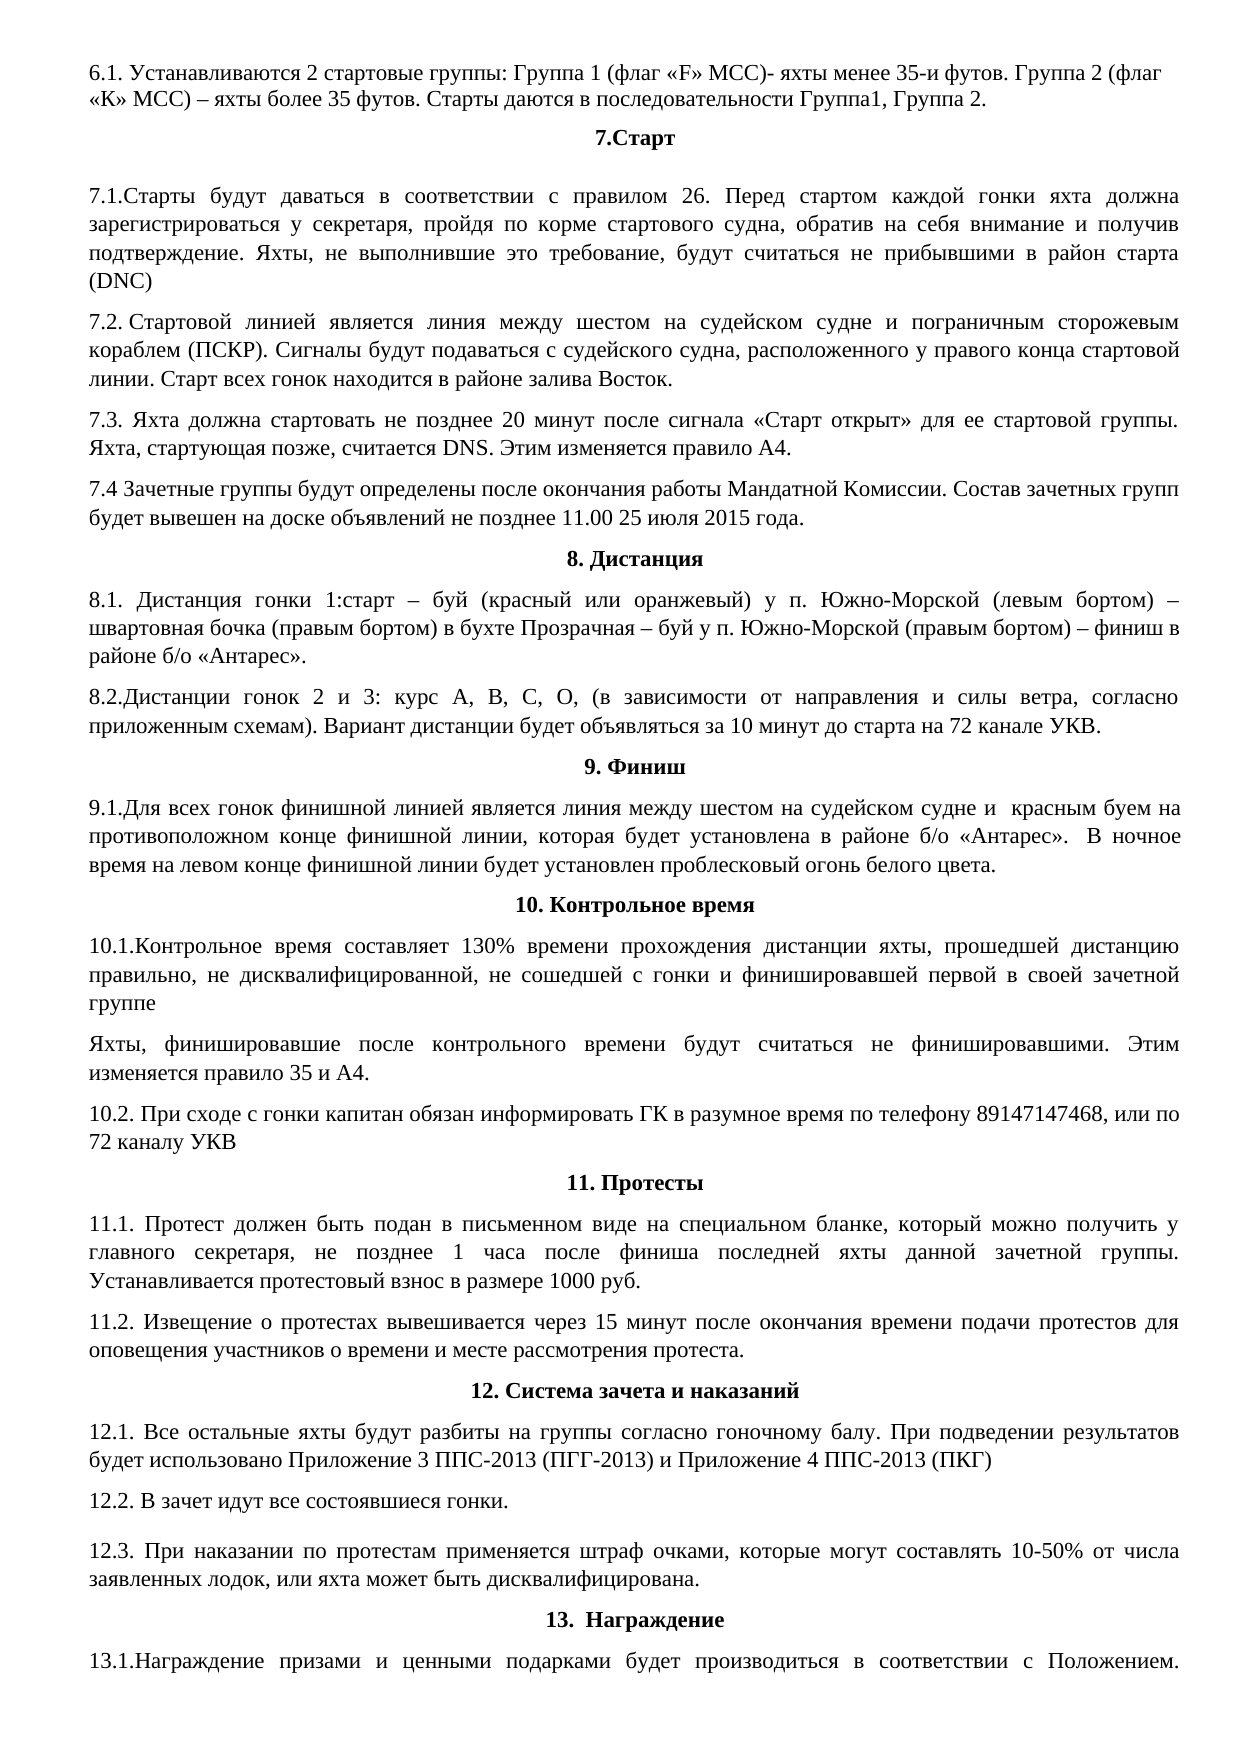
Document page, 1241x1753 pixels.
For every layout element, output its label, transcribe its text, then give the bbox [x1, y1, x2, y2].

text 10.2. При сходе с гонки капитан обязан информировать ГК в разумное время по телефону 89147147468, или по 72 каналу УКВ [89, 1100, 1181, 1154]
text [89, 1647, 1181, 1673]
text 11.2. Извещение о протестах вывешивается через 15 минут после окончания времени подачи протестов для оповещения участников о времени и месте рассмотрения протеста. [89, 1308, 1181, 1363]
text 7.1.Старты будут даваться в соответствии с правилом 26. Перед стартом каждой гонки яхта должна зарегистрироваться у секретаря, пройдя по корме стартового судна, обратив на себя внимание и получив подтверждение. Яхты, не выполнившие это требование, будут считаться не прибывшими в район старта (DNC) [89, 182, 1181, 293]
text 12. Система зачета и наказаний [89, 1377, 1181, 1403]
text 9.1.Для всех гонок финишной линией является линия между шестом на судейском судне и красным буем на противоположном конце финишной линии, которая будет установлена в районе б/о «Антарес». В ночное время на левом конце финишной линии будет установлен проблесковый огонь белого цвета. [89, 794, 1181, 877]
text 7.4 Зачетные группы будут определены после окончания работы Мандатной Комиссии. Состав зачетных групп будет вывешен на доске объявлений не позднее 11.00 25 июля 2015 года. [89, 475, 1181, 530]
text 10.1.Контрольное время составляет 130% времени прохождения дистанции яхты, прошедшей дистанцию правильно, не дисквалифицированной, не сошедшей с гонки и финишировавшей первой в своей зачетной группе [89, 932, 1181, 1016]
text 9. Финиш [89, 753, 1181, 779]
text 10. Контрольное время [89, 892, 1181, 918]
text 8.2.Дистанции гонок 2 и 3: курс А, В, С, О, (в зависимости от направления и силы ветра, согласно приложенным схемам). Вариант дистанции будет объявляться за 10 минут до старта на 72 канале УКВ. [89, 683, 1181, 738]
text Яхты, финишировавшие после контрольного времени будут считаться не финишировавшими. Этим изменяется правило 35 и А4. [89, 1030, 1181, 1085]
text 12.3. При наказании по протестам применяется штраф очками, которые могут составлять 10-50% от числа заявленных лодок, или яхта может быть дисквалифицирована. [89, 1537, 1181, 1592]
text 11. Протесты [89, 1169, 1181, 1195]
text 12.1. Все остальные яхты будут разбиты на группы согласно гоночному балу. При подведении результатов будет использовано Приложение 3 ППС-2013 (ПГГ-2013) и Приложение 4 ППС-2013 (ПКГ) [89, 1418, 1181, 1473]
text 8.1. Дистанция гонки 1:старт – буй (красный или оранжевый) у п. Южно-Морской (левым бортом) – швартовная бочка (правым бортом) в бухте Прозрачная – буй у п. Южно-Морской (правым бортом) – финиш в районе б/о «Антарес». [89, 586, 1181, 669]
text 13. Награждение [89, 1606, 1181, 1632]
text 8. Дистанция [89, 545, 1181, 571]
text 7.Старт [89, 124, 1181, 151]
text 7.3. Яхта должна стартовать не позднее 20 минут после сигнала «Старт открыт» для ее стартовой группы. Яхта, стартующая позже, считается DNS. Этим изменяется правило А4. [89, 406, 1181, 461]
text 7.2. Стартовой линией является линия между шестом на судейском судне и пограничным сторожевым кораблем (ПСКР). Сигналы будут подаваться с судейского судна, расположенного у правого конца стартовой линии. Старт всех гонок находится в районе залива Восток. [89, 308, 1181, 391]
text 12.2. В зачет идут все состоявшиеся гонки. [89, 1487, 1181, 1514]
text 6.1. Устанавливаются 2 стартовые группы: Группа 1 (флаг «F» МСС)- яхты менее 35-и футов. Группа 2 (флаг «К» МСС) – яхты более . Старты даются в последовательности Группа1, Группа 2. [89, 59, 1181, 112]
text 11.1. Протест должен быть подан в письменном виде на специальном бланке, который можно получить у главного секретаря, не позднее 1 часа после финиша последней яхты данной зачетной группы. Устанавливается протестовый взнос в размере 1000 руб. [89, 1210, 1181, 1293]
